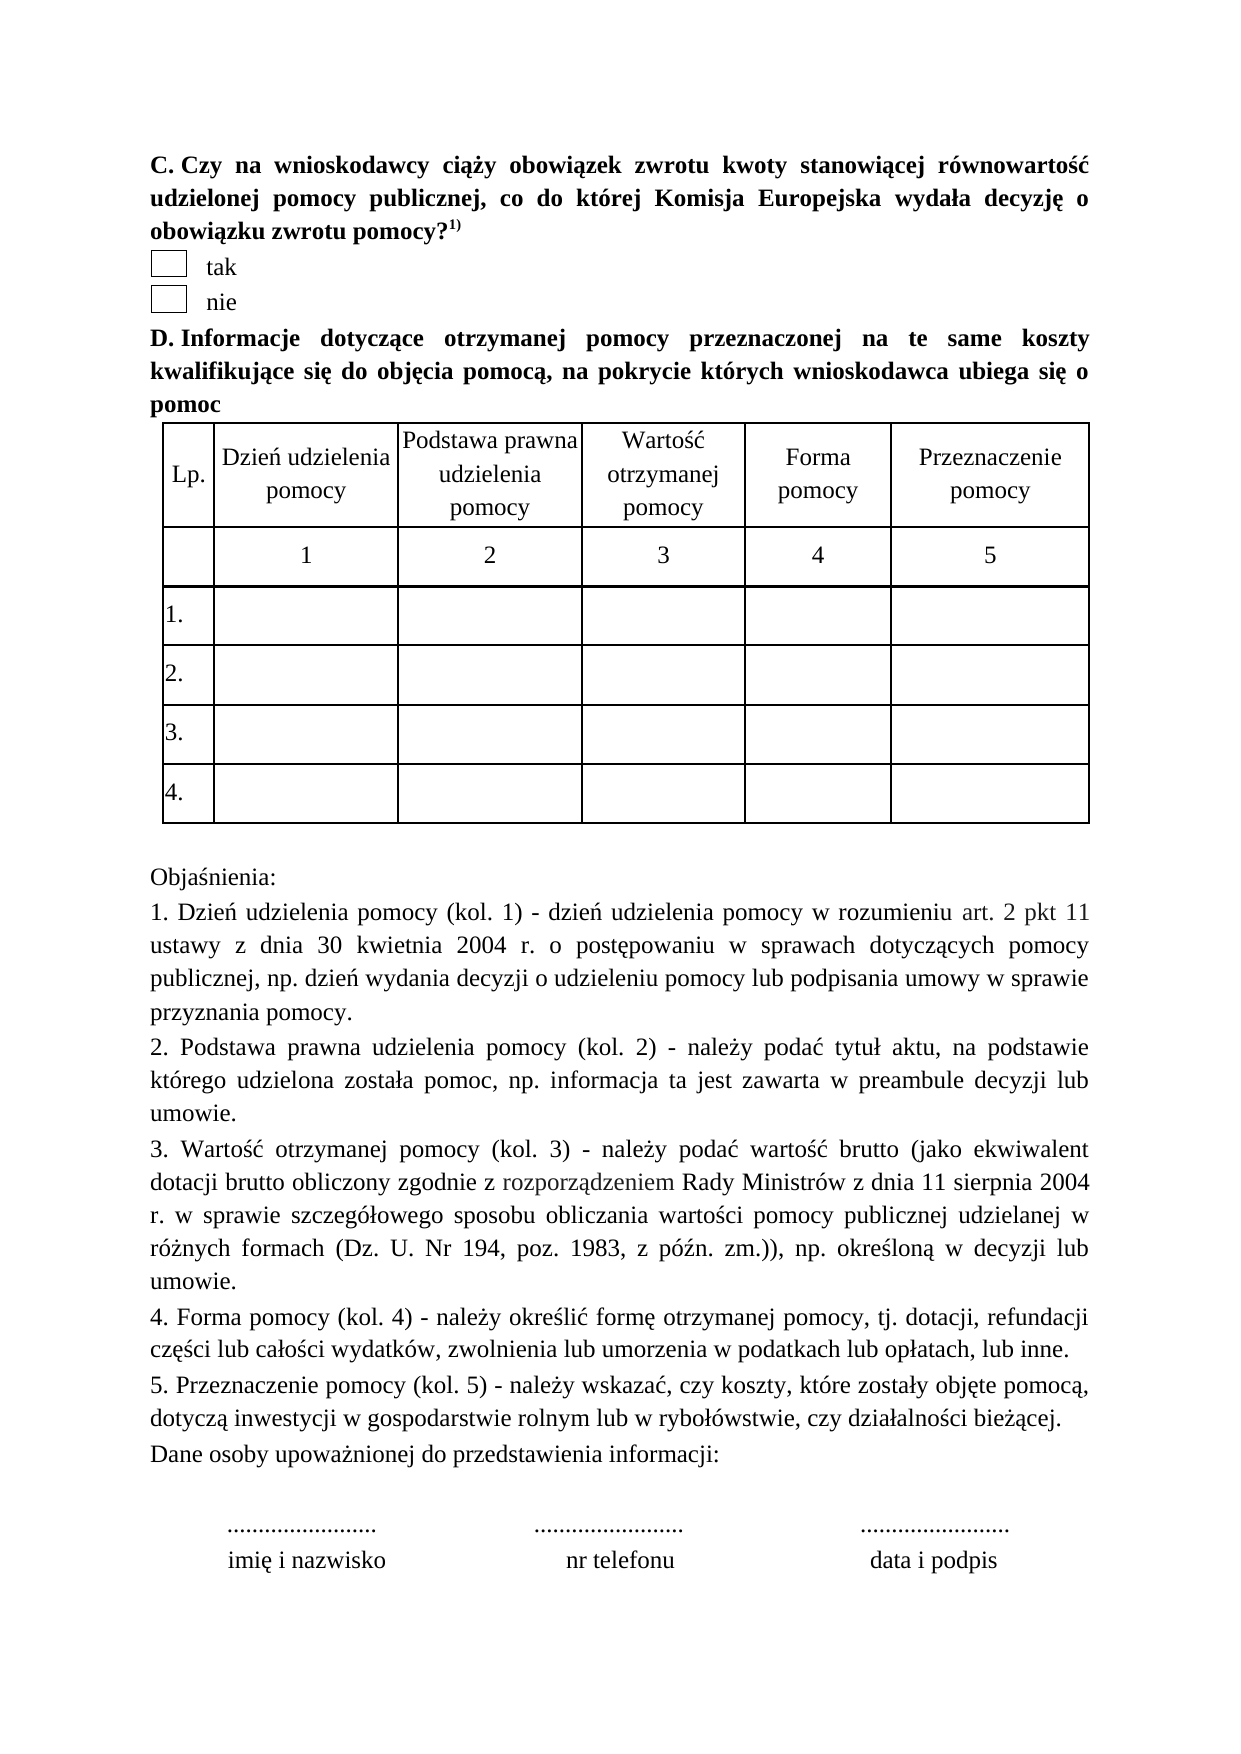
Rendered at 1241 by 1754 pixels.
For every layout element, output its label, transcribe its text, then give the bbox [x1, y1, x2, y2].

table_cell [583, 765, 744, 822]
table_cell 2. [164, 646, 213, 703]
table_cell 2 [399, 528, 581, 585]
table_header ........................ [150, 1508, 463, 1544]
text 3. Wartość otrzymanej pomocy (kol. 3) - należy podać wartość brutto (jako ekwiwalent dotacji brutto obliczony zgodnie z rozporządzeniem Rady Ministrów z dnia 11 sierpnia 2004 r. w sprawie szczegółowego sposobu obliczania wartości pomocy publicznej udzielanej w różnych formach (Dz. U. Nr 194, poz. 1983, z późn. zm.)), np. określoną w decyzji lub umowie. [150, 1134, 1090, 1295]
text nie [150, 287, 1090, 316]
table_cell [746, 646, 890, 703]
text Dane osoby upoważnionej do przedstawienia informacji: [150, 1439, 1090, 1468]
text 2. Podstawa prawna udzielenia pomocy (kol. 2) - należy podać tytuł aktu, na podstawie którego udzielona została pomoc, np. informacja ta jest zawarta w preambule decyzji lub umowie. [150, 1032, 1090, 1127]
table_cell 1 [215, 528, 397, 585]
table_header Podstawa prawna udzielenia pomocy [399, 424, 581, 526]
table_header Przeznaczenie pomocy [892, 424, 1088, 526]
table_cell [399, 765, 581, 822]
table_header Forma pomocy [746, 424, 890, 526]
table_cell [399, 588, 581, 644]
table_cell [215, 765, 397, 822]
text D. Informacje dotyczące otrzymanej pomocy przeznaczonej na te same koszty kwalifikujące się do objęcia pomocą, na pokrycie których wnioskodawca ubiega się o pomoc [150, 323, 1090, 418]
table_cell [215, 646, 397, 703]
table_cell data i podpis [777, 1544, 1090, 1580]
table_cell [215, 588, 397, 644]
text Objaśnienia: [150, 862, 1090, 891]
table_header Lp. [164, 424, 213, 526]
table_cell [583, 646, 744, 703]
table_cell [892, 765, 1088, 822]
table_header ........................ [777, 1508, 1090, 1544]
table_cell 1. [164, 588, 213, 644]
table_cell [399, 646, 581, 703]
table_cell 4 [746, 528, 890, 585]
table_cell 4. [164, 765, 213, 822]
table_cell [746, 588, 890, 644]
table_cell [399, 706, 581, 762]
table_header ........................ [464, 1508, 777, 1544]
table_header Wartość otrzymanej pomocy [583, 424, 744, 526]
table_cell [892, 588, 1088, 644]
text tak [150, 252, 1090, 280]
table_cell 3 [583, 528, 744, 585]
table_cell [583, 588, 744, 644]
table_cell [215, 706, 397, 762]
table_cell [892, 706, 1088, 762]
table_cell [583, 706, 744, 762]
table_cell [746, 765, 890, 822]
text 4. Forma pomocy (kol. 4) - należy określić formę otrzymanej pomocy, tj. dotacji, refundacji części lub całości wydatków, zwolnienia lub umorzenia w podatkach lub opłatach, lub inne. [150, 1302, 1090, 1363]
table_cell [892, 646, 1088, 703]
table_cell nr telefonu [464, 1544, 777, 1580]
text 1. Dzień udzielenia pomocy (kol. 1) - dzień udzielenia pomocy w rozumieniu art. 2 pkt 11 ustawy z dnia 30 kwietnia 2004 r. o postępowaniu w sprawach dotyczących pomocy publicznej, np. dzień wydania decyzji o udzieleniu pomocy lub podpisania umowy w sprawie przyznania pomocy. [150, 897, 1090, 1025]
table_header Dzień udzielenia pomocy [215, 424, 397, 526]
text C. Czy na wnioskodawcy ciąży obowiązek zwrotu kwoty stanowiącej równowartość udzielonej pomocy publicznej, co do której Komisja Europejska wydała decyzję o obowiązku zwrotu pomocy?1) [150, 150, 1090, 245]
text 5. Przeznaczenie pomocy (kol. 5) - należy wskazać, czy koszty, które zostały objęte pomocą, dotyczą inwestycji w gospodarstwie rolnym lub w rybołówstwie, czy działalności bieżącej. [150, 1370, 1090, 1432]
table_cell [164, 528, 213, 585]
table_cell 5 [892, 528, 1088, 585]
table_cell [746, 706, 890, 762]
table_cell 3. [164, 706, 213, 762]
table_cell imię i nazwisko [150, 1544, 463, 1580]
